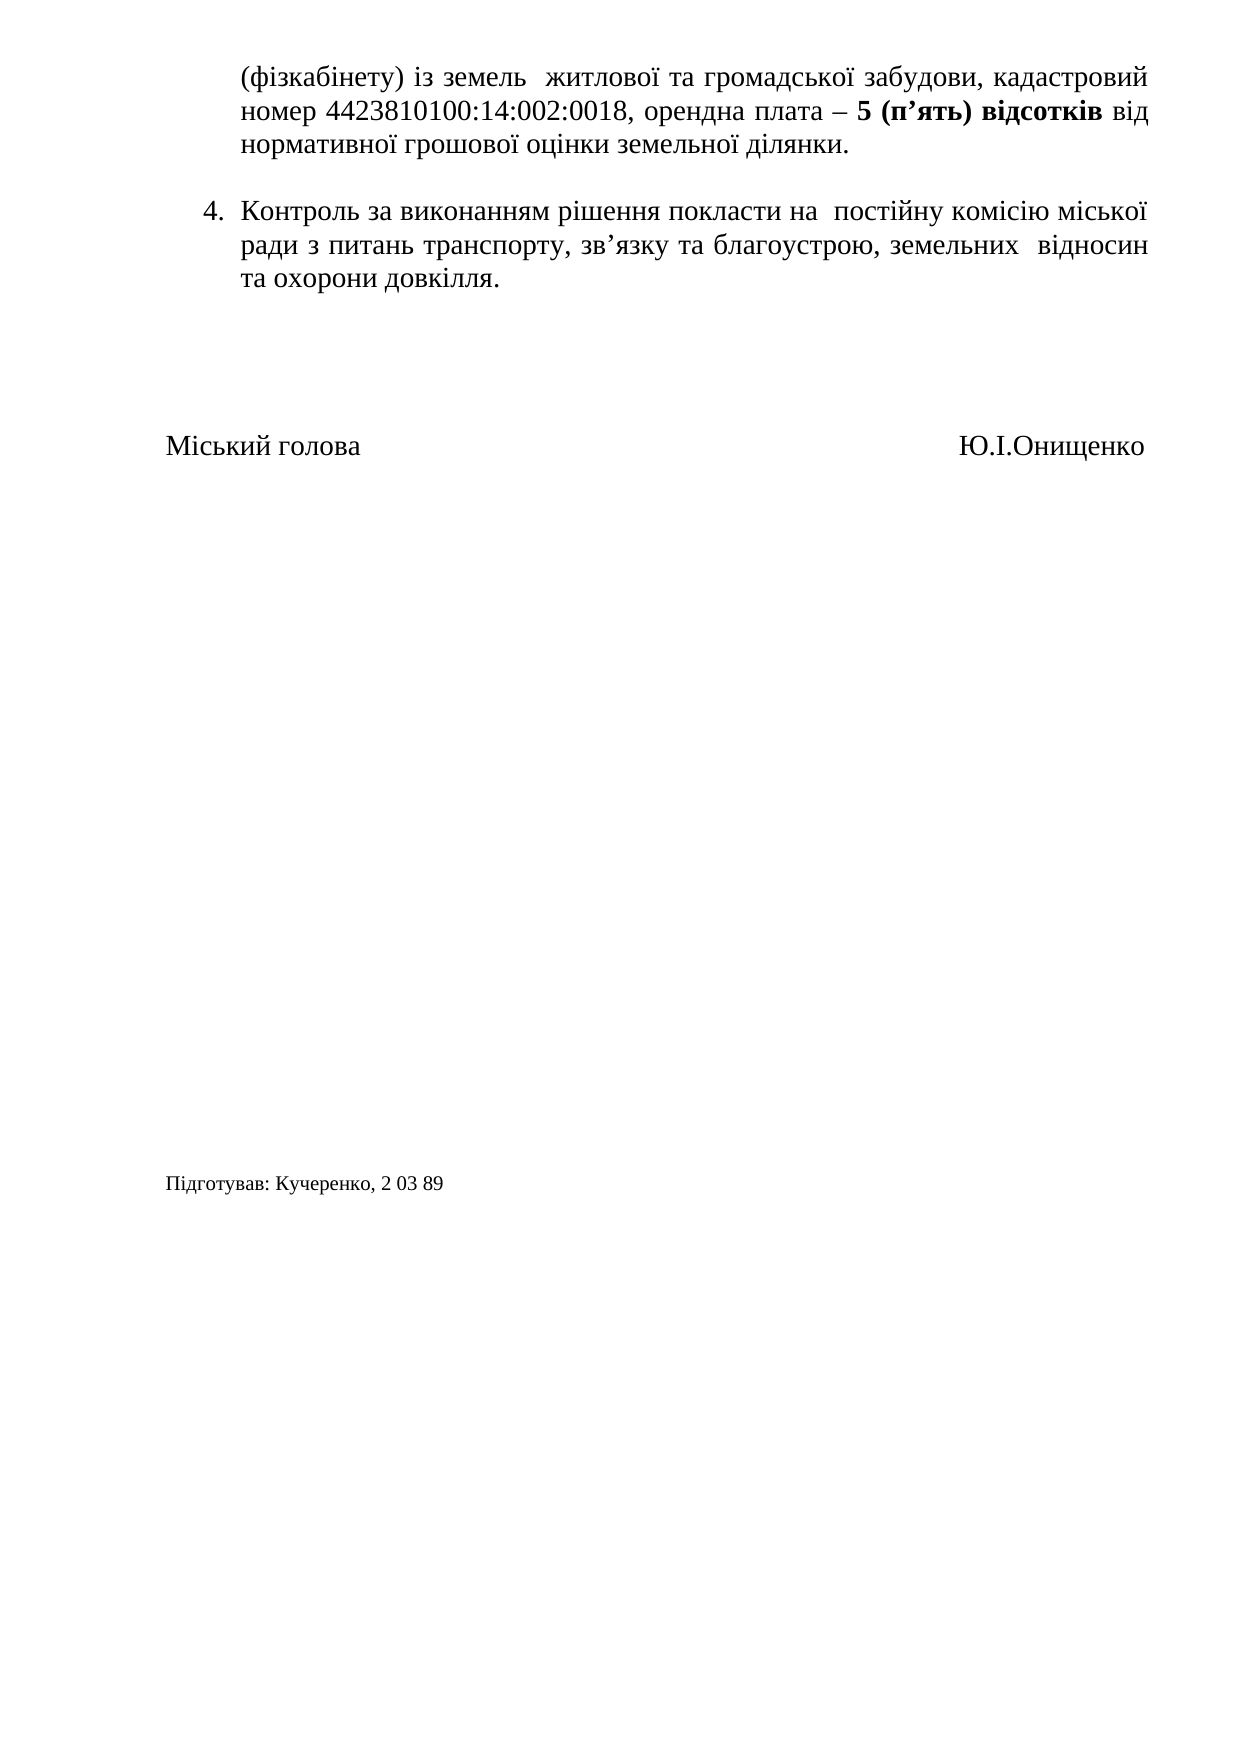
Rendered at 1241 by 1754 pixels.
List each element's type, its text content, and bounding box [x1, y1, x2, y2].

text Міський голова Ю.І.Онищенко [165, 428, 1149, 462]
text Підготував: Кучеренко, 2 03 89 [165, 1171, 1149, 1195]
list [203, 59, 1149, 160]
list Контроль за виконанням рішення покласти на постійну комісію міської ради з питань транспорту, зв’язку та благоустрою, земельних відносин та охорони довкілля. [203, 193, 1149, 294]
